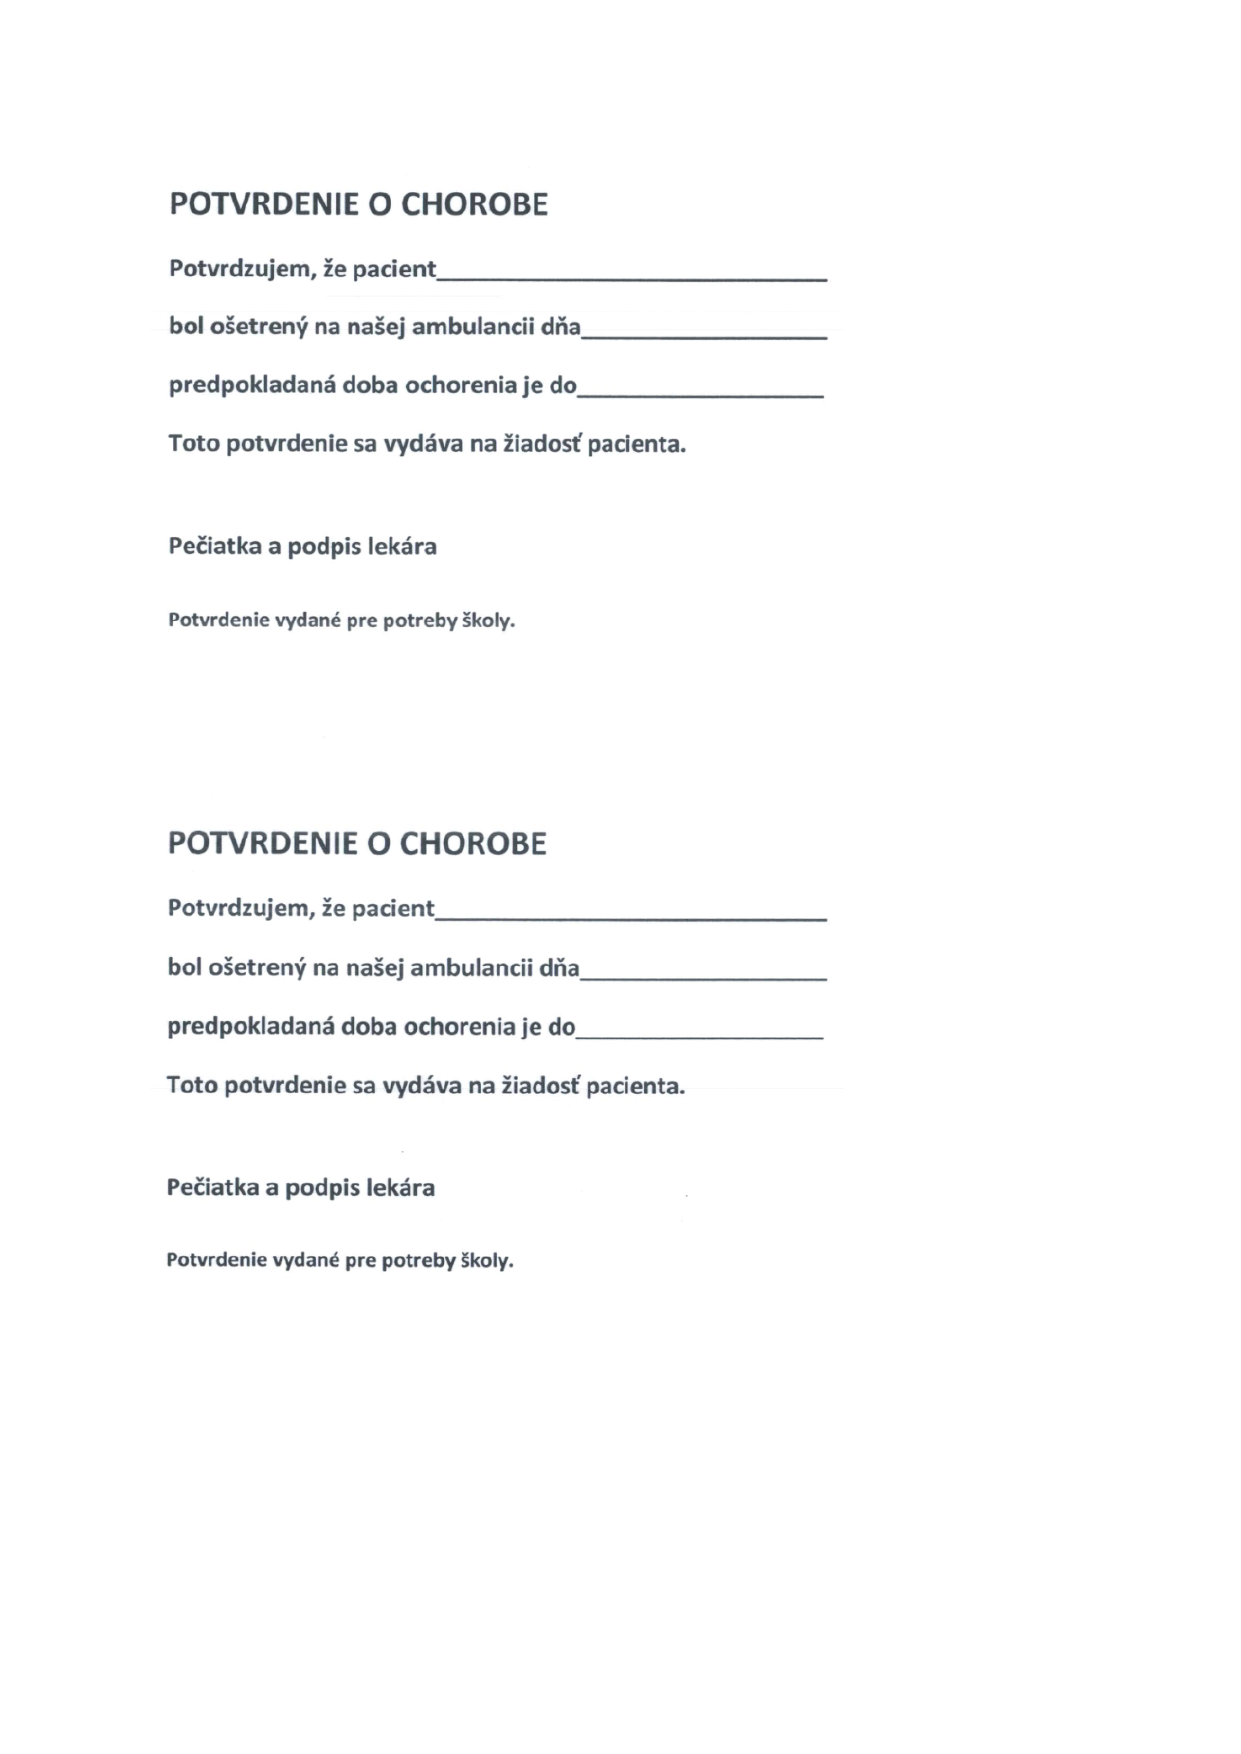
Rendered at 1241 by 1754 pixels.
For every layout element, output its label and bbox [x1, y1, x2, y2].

picture [149, 151, 844, 1292]
